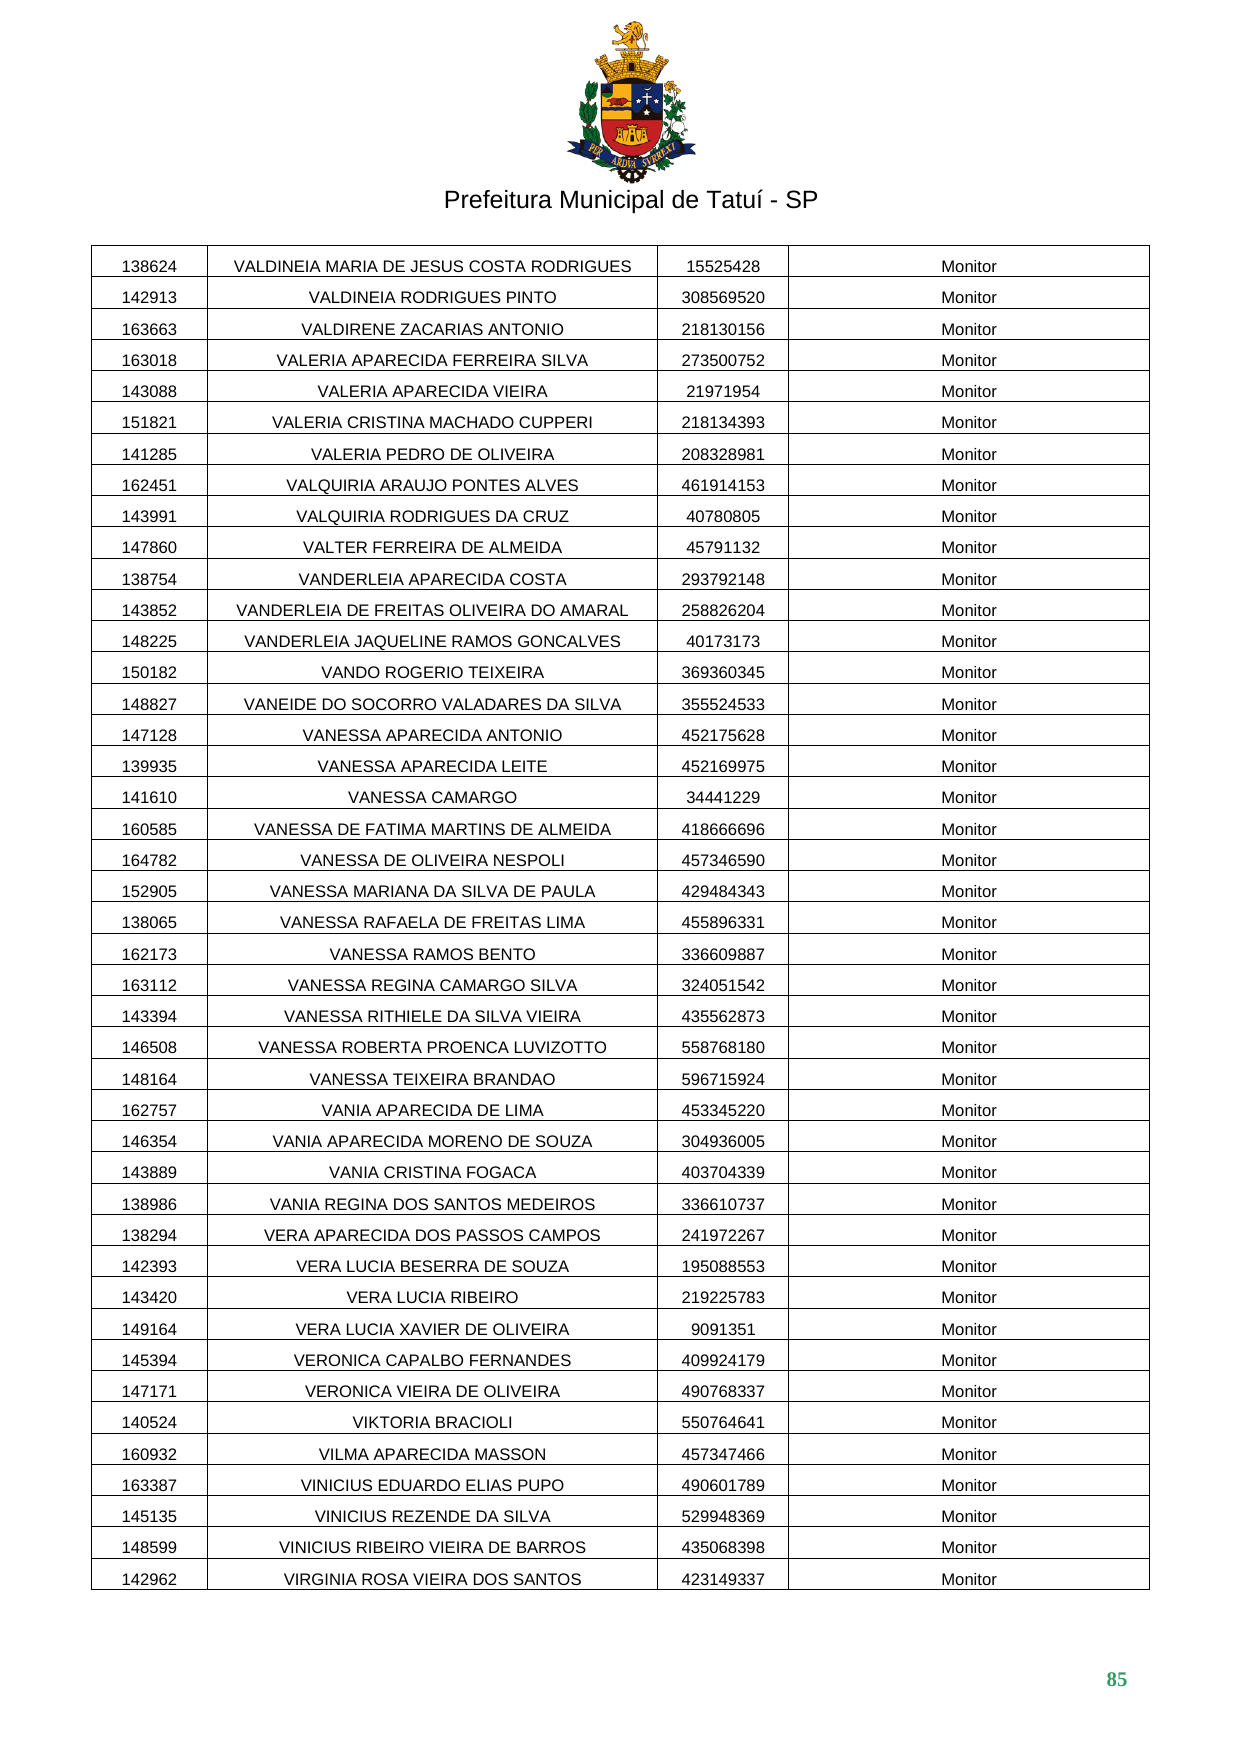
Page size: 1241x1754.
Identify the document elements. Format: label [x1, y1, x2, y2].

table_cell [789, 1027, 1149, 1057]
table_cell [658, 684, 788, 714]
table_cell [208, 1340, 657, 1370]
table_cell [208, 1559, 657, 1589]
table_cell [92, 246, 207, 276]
picture [557, 19, 705, 186]
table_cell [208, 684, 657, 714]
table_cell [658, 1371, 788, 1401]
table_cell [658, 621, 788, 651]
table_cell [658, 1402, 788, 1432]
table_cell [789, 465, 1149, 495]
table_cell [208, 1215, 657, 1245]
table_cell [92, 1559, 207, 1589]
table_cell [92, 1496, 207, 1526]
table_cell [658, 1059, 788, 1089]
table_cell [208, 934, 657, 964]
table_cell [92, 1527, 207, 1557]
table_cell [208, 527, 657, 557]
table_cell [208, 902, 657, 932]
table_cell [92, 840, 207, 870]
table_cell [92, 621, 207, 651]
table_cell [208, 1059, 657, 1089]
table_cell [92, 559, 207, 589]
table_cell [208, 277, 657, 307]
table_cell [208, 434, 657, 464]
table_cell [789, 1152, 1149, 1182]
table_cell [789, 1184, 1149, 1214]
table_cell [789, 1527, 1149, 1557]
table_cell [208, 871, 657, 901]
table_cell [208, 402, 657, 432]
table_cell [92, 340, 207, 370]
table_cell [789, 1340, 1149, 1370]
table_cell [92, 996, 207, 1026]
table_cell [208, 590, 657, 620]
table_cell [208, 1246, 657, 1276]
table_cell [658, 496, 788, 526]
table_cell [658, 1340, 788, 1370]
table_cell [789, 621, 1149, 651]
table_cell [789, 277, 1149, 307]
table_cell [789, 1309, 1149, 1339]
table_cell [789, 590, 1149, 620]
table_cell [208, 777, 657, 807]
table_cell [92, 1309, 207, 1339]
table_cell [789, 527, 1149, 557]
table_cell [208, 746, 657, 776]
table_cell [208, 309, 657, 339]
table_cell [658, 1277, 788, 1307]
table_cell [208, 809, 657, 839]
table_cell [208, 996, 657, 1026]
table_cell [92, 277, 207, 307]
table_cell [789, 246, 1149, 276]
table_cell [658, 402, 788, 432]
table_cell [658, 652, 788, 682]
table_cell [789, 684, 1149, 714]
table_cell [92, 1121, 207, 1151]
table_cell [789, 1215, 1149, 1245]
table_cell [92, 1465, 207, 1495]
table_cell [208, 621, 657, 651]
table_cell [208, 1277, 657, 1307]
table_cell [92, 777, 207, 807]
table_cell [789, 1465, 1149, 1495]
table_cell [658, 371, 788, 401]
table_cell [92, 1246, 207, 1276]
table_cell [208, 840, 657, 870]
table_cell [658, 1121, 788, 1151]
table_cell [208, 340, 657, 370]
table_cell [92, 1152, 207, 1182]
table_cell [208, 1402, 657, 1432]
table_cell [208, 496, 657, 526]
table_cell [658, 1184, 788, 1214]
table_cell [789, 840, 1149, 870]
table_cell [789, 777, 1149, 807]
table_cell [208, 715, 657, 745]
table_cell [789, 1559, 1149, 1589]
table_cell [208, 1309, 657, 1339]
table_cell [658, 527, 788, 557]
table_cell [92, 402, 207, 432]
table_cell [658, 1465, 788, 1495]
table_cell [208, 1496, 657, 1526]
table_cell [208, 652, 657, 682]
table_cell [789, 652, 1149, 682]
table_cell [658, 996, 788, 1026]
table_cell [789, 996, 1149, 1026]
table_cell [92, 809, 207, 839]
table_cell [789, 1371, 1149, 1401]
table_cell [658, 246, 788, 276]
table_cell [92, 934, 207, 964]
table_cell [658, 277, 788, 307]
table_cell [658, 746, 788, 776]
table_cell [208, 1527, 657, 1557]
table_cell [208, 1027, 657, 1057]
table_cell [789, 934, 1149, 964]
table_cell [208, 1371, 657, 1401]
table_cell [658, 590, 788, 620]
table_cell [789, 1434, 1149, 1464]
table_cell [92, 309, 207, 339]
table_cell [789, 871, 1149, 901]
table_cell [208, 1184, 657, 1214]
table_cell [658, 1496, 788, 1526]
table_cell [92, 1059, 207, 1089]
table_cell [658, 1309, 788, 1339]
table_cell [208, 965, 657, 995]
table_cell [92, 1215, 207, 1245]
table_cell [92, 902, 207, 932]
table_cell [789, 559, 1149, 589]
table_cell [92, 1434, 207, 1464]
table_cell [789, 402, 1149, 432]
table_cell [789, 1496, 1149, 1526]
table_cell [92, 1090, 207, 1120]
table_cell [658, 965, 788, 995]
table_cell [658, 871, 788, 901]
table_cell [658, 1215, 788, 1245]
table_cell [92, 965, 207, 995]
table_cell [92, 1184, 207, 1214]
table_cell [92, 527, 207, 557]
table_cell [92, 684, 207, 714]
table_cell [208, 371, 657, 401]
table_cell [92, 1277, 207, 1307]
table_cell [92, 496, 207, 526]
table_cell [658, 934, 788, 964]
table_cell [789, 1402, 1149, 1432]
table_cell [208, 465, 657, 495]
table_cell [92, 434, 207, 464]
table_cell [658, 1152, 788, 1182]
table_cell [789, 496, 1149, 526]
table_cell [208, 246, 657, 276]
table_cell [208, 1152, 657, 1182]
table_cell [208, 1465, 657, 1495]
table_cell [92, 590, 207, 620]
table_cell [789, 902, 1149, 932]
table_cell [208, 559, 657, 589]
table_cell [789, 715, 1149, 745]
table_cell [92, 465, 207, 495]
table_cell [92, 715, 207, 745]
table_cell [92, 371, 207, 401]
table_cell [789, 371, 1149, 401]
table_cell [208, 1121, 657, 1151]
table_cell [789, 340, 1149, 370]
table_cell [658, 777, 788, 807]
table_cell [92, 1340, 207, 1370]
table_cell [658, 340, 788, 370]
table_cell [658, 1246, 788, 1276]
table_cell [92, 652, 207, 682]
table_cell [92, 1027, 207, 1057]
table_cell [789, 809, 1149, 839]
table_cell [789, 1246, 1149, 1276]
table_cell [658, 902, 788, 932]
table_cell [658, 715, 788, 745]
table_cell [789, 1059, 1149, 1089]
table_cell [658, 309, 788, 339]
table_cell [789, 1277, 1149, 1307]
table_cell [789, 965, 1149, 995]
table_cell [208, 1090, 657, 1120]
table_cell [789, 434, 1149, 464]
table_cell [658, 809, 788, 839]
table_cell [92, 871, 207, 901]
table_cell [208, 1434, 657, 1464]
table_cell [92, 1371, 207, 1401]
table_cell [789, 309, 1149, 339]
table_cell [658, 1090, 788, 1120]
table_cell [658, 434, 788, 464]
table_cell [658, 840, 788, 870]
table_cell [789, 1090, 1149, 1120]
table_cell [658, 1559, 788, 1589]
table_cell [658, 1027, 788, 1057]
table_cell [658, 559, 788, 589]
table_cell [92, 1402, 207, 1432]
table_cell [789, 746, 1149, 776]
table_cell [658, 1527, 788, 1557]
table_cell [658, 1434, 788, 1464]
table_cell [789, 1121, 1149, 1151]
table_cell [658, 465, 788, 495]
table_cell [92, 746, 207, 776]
